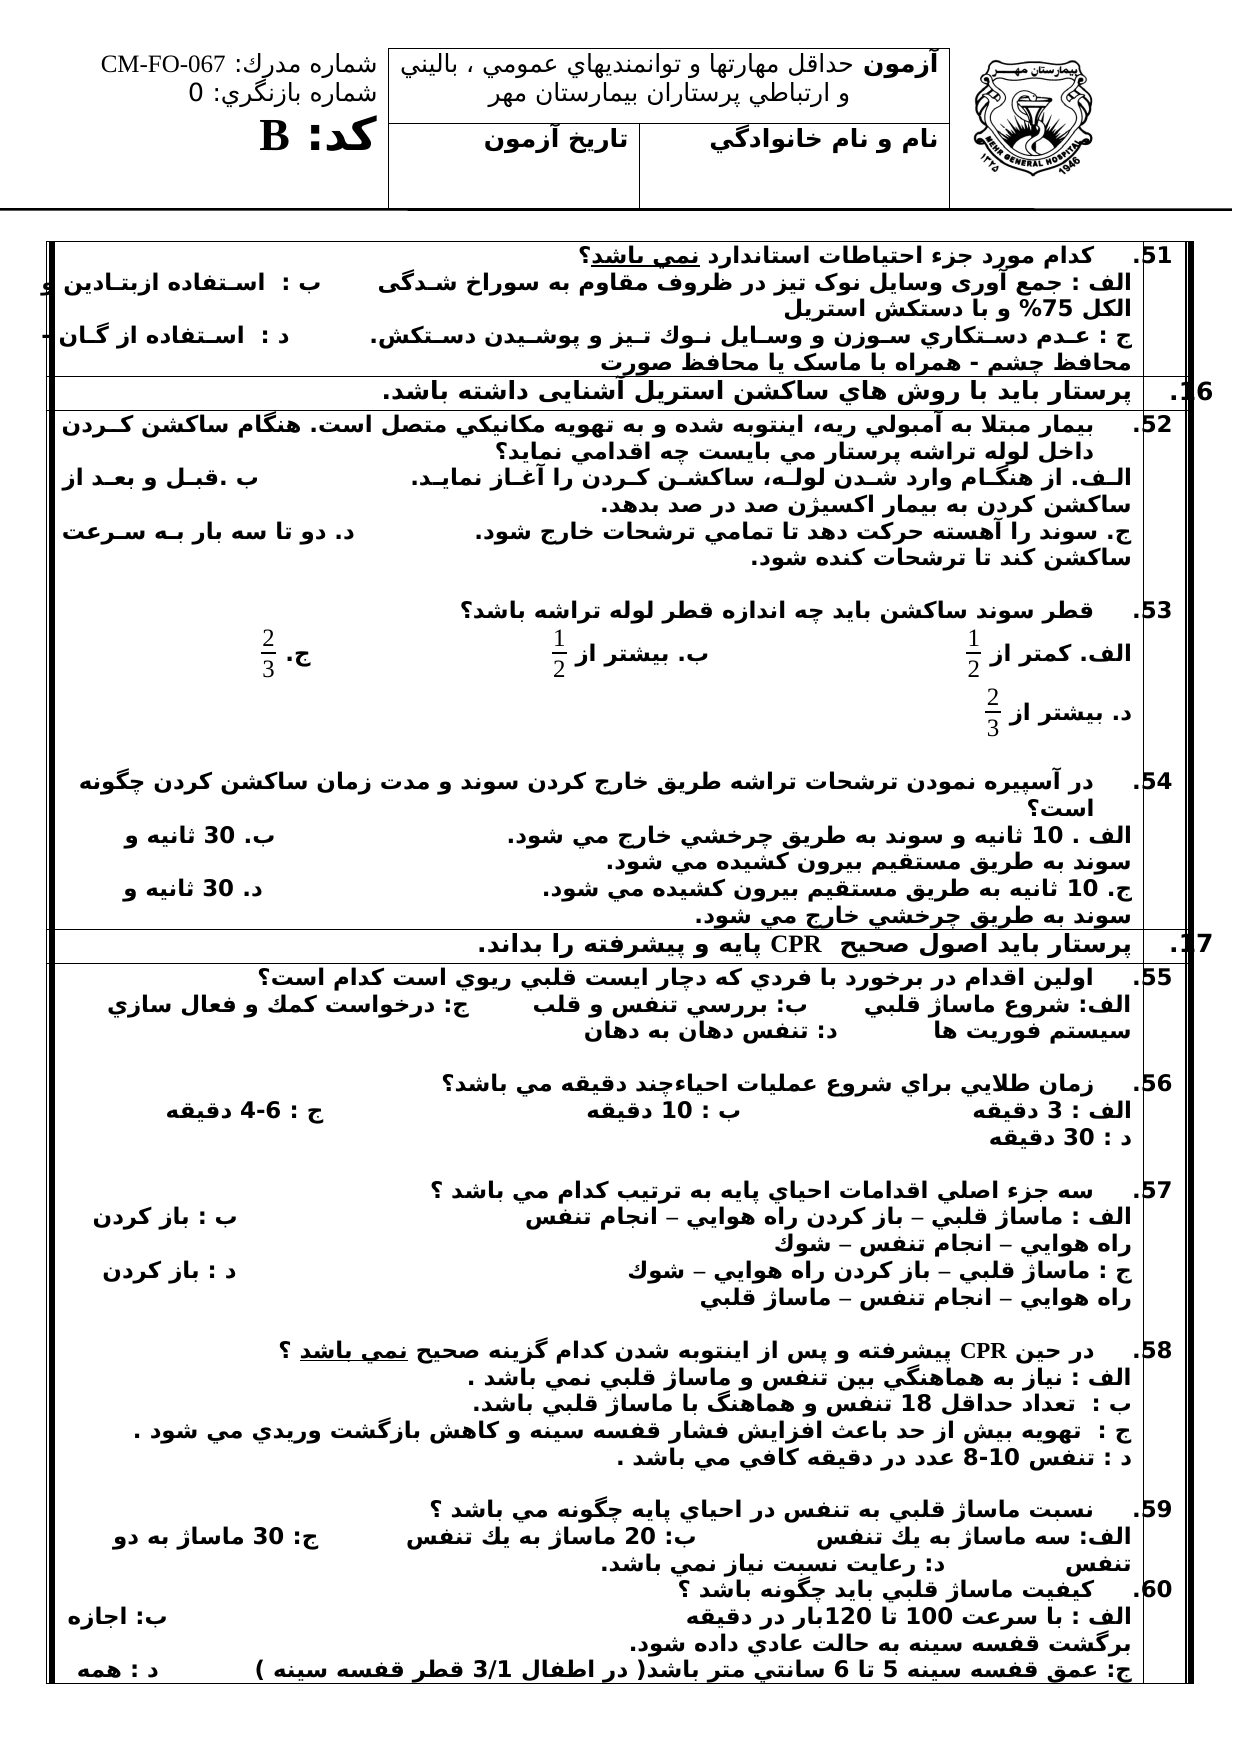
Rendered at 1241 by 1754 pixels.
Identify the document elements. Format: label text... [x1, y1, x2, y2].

picture [957, 48, 1114, 180]
table_cell [1144, 242, 1185, 376]
table_cell [1144, 930, 1185, 963]
table_cell [1144, 411, 1185, 928]
table_cell بيمار مبتلا به آمبولي ريه،‌ اينتوبه شده و به تهويه مكانيكي متصل است. هنگام ساكشن كردن داخل لوله تراشه پرستار مي بايست چه اقدامي نمايد؟ الف. از هنگام وارد شدن لوله، ساكشن كردن را آغاز نمايد. ب .قبل و بعد از ساكشن كردن به بيمار اكسيژن صد در صد بدهد. ج. سوند را آهسته حركت دهد تا تمامي ترشحات خارج شود. د. دو تا سه بار به سرعت ساكشن كند تا ترشحات كنده شود. قطر سوند ساكشن بايد چه اندازه قطر لوله تراشه باشد؟ الف. كمتر از ب. بيشتر از ج. د. بيشتر از در آسپيره نمودن ترشحات تراشه طريق خارج كردن سوند و مدت زمان ساكشن كردن چگونه است؟ الف . 10 ثانيه و سوند به طريق چرخشي خارج مي شود. ب. 30 ثانيه و سوند به طريق مستقيم بيرون كشيده مي شود. ج. 10 ثانيه به طريق مستقيم بيرون كشيده مي شود. د. 30 ثانيه و سوند به طريق چرخشي خارج مي شود. [55, 411, 1143, 928]
table_cell پرستار بايد با روش هاي ساکشن استریل آشنایی داشته باشد. [55, 377, 1143, 410]
table_cell [1144, 377, 1185, 410]
table_cell [1144, 964, 1185, 1683]
table_cell پرستار بايد اصول صحیح CPR پایه و پيشرفته را بداند. [55, 930, 1143, 963]
